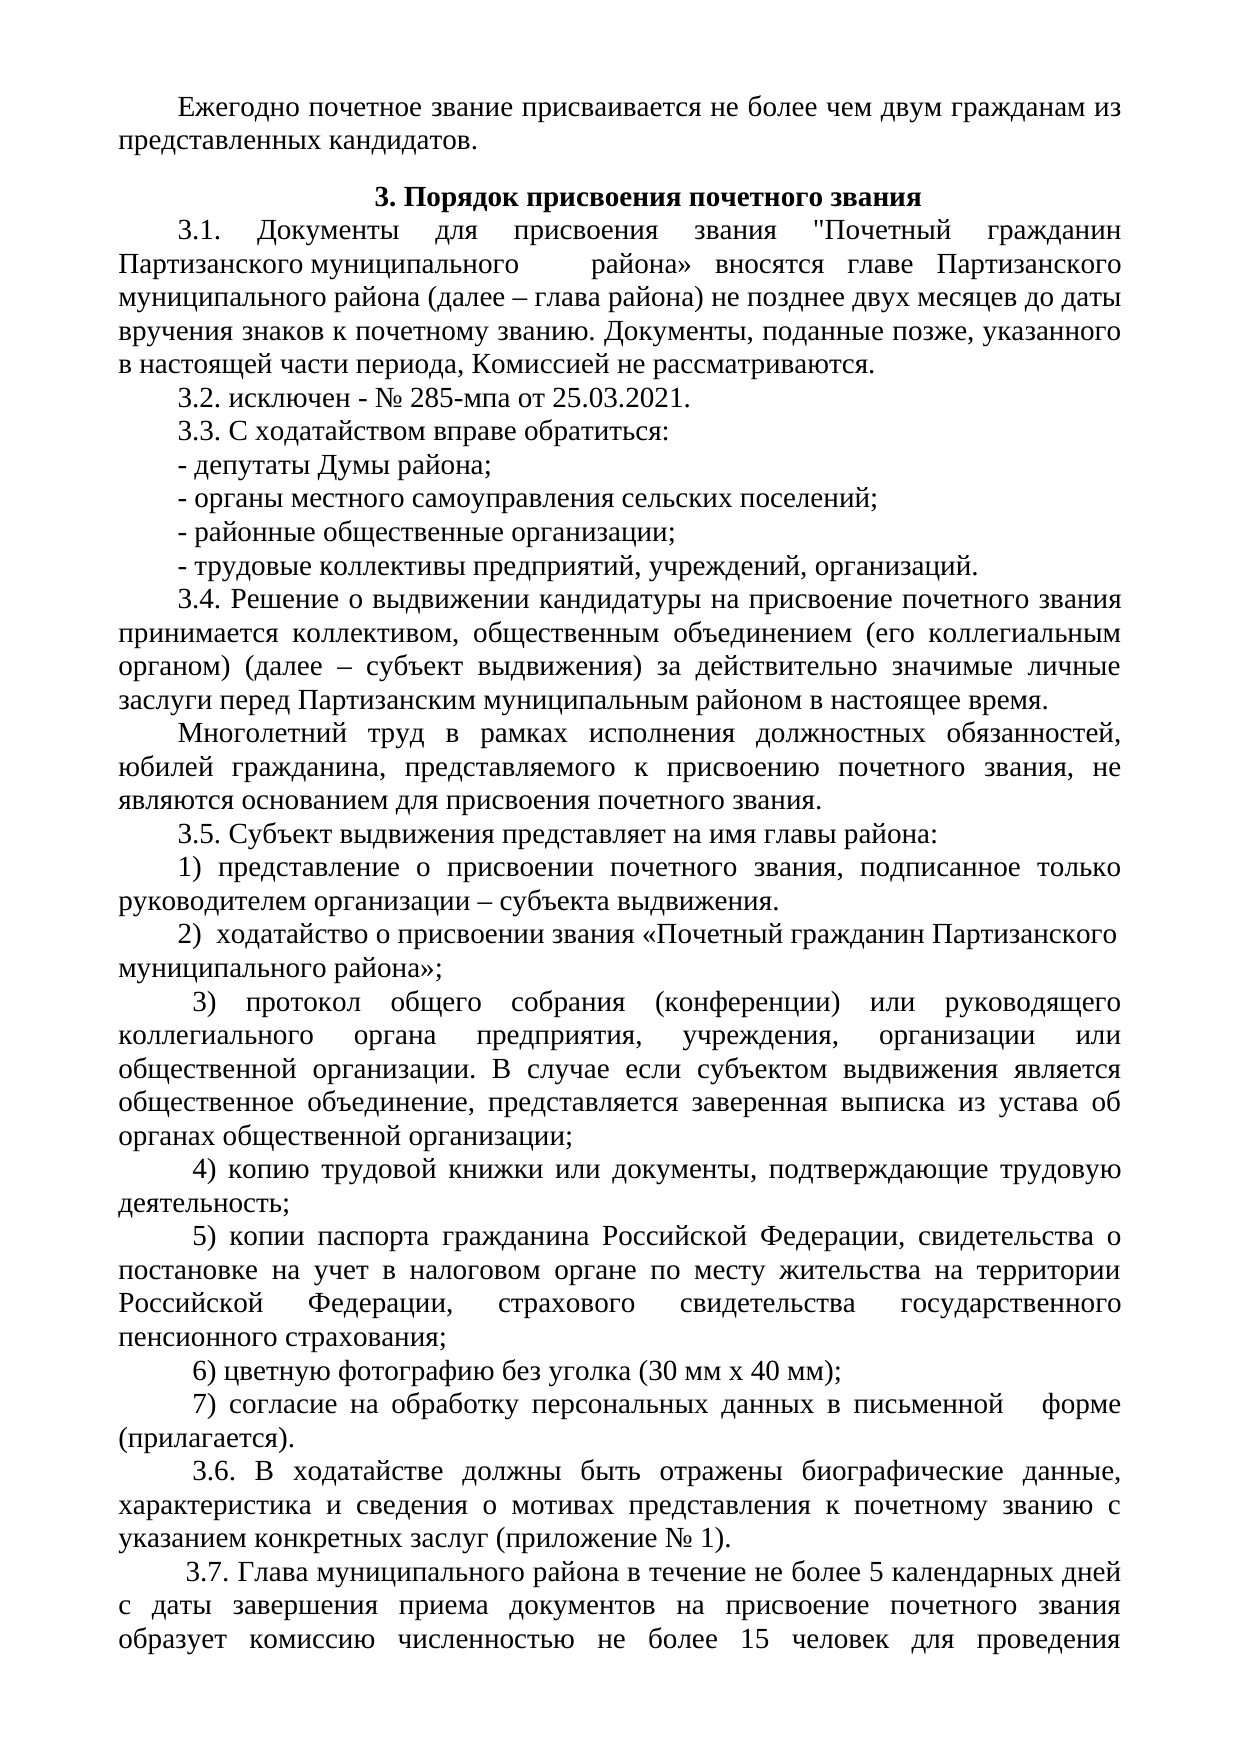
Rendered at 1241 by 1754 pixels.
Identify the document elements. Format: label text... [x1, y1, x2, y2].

text 3.3. С ходатайством вправе обратиться: [118, 413, 1122, 447]
text 1) представление о присвоении почетного звания, подписанное только руководителем организации – субъекта выдвижения. [118, 849, 1122, 917]
text 2) ходатайство о присвоении звания «Почетный гражданин Партизанского муниципального района»; [118, 917, 1122, 984]
text 6) цветную фотографию без уголка (30 мм x 40 мм); [118, 1353, 1122, 1386]
text 3) протокол общего собрания (конференции) или руководящего коллегиального органа предприятия, учреждения, организации или общественной организации. В случае если субъектом выдвижения является общественное объединение, представляется заверенная выписка из устава об органах общественной организации; [118, 984, 1122, 1151]
text - трудовые коллективы предприятий, учреждений, организаций. [118, 548, 1122, 581]
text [118, 1554, 1122, 1654]
text 7) согласие на обработку персональных данных в письменной форме (прилагается). [118, 1386, 1122, 1453]
text 3.5. Субъект выдвижения представляет на имя главы района: [118, 816, 1122, 849]
text Многолетний труд в рамках исполнения должностных обязанностей, юбилей гражданина, представляемого к присвоению почетного звания, не являются основанием для присвоения почетного звания. [118, 715, 1122, 816]
text 3. Порядок присвоения почетного звания [118, 179, 1122, 212]
text - районные общественные организации; [118, 514, 1122, 548]
text 4) копию трудовой книжки или документы, подтверждающие трудовую деятельность; [118, 1151, 1122, 1218]
text 3.4. Решение о выдвижении кандидатуры на присвоение почетного звания принимается коллективом, общественным объединением (его коллегиальным органом) (далее – субъект выдвижения) за действительно значимые личные заслуги перед Партизанским муниципальным районом в настоящее время. [118, 581, 1122, 715]
text 3.1. Документы для присвоения звания "Почетный гражданин Партизанского муниципального района» вносятся главе Партизанского муниципального района (далее – глава района) не позднее двух месяцев до даты вручения знаков к почетному званию. Документы, поданные позже, указанного в настоящей части периода, Комиссией не рассматриваются. [118, 212, 1122, 380]
text Ежегодно почетное звание присваивается не более чем двум гражданам из представленных кандидатов. [118, 89, 1122, 156]
text 3.6. В ходатайстве должны быть отражены биографические данные, характеристика и сведения о мотивах представления к почетному званию с указанием конкретных заслуг (приложение № 1). [118, 1453, 1122, 1554]
text 5) копии паспорта гражданина Российской Федерации, свидетельства о постановке на учет в налоговом органе по месту жительства на территории Российской Федерации, страхового свидетельства государственного пенсионного страхования; [118, 1218, 1122, 1353]
text - органы местного самоуправления сельских поселений; [118, 481, 1122, 514]
text 3.2. исключен - № 285-мпа от 25.03.2021. [118, 380, 1122, 413]
text - депутаты Думы района; [118, 447, 1122, 481]
